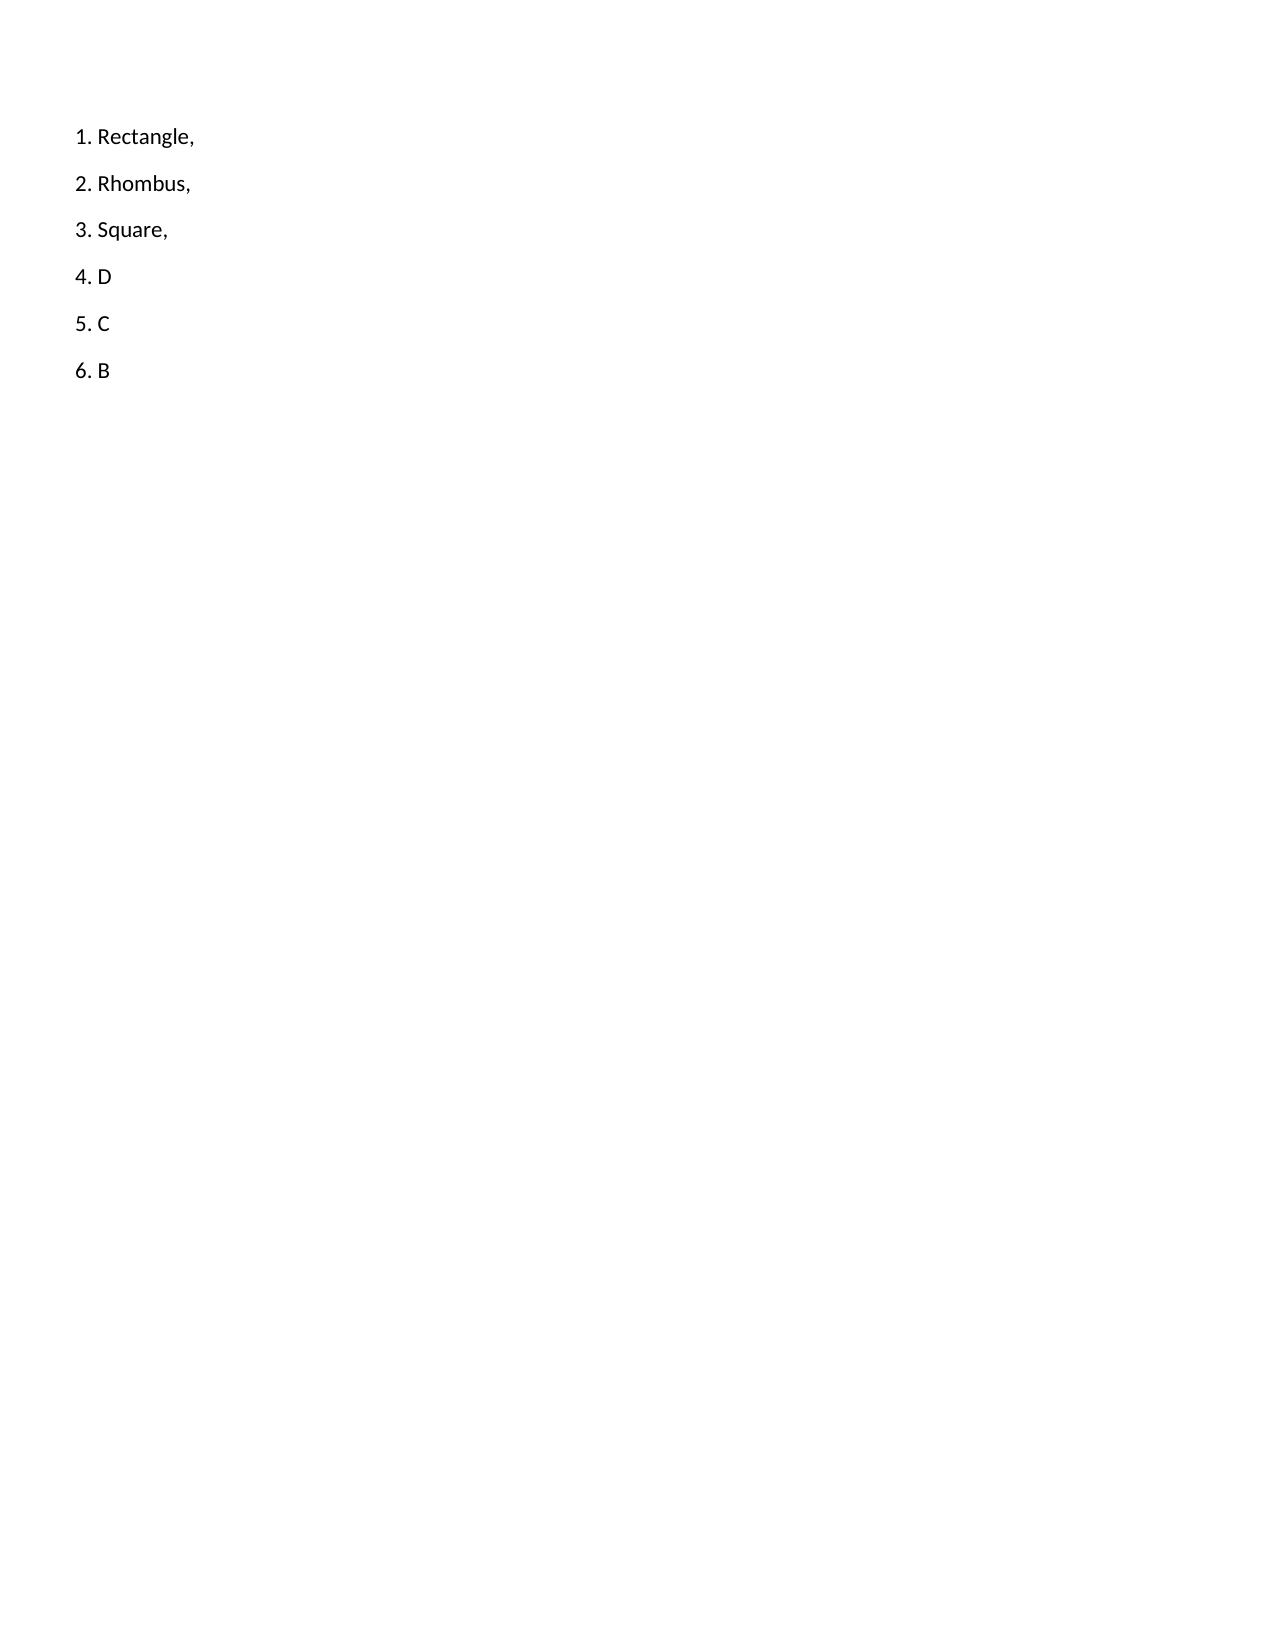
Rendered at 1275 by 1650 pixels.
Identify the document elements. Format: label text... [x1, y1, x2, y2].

text 2. Rhombus, [75, 169, 1200, 197]
text 5. C [75, 309, 1200, 337]
text 3. Square, [75, 216, 1200, 244]
text 1. Rectangle, [75, 122, 1200, 150]
text 6. B [75, 356, 1200, 384]
text 4. D [75, 262, 1200, 291]
